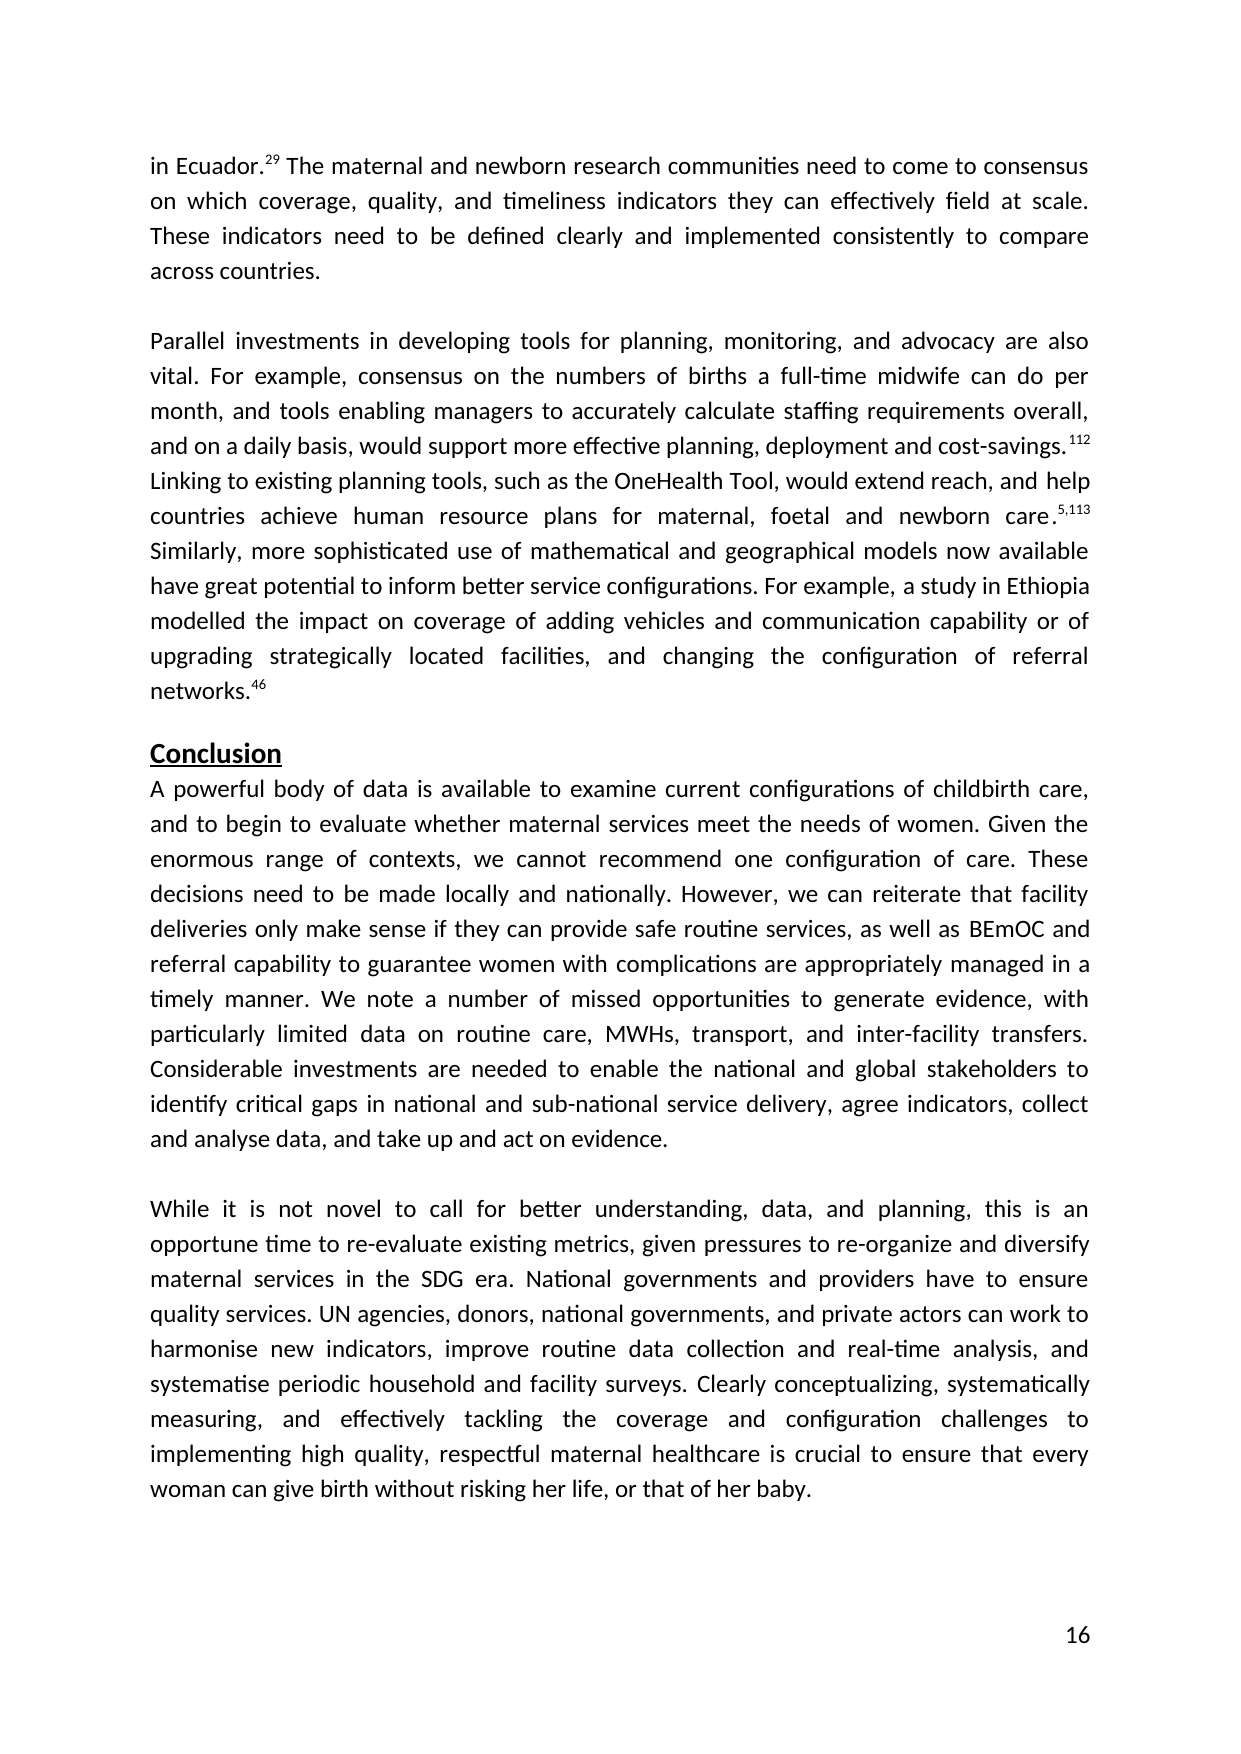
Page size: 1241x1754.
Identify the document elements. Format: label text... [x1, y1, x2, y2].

text A powerful body of data is available to examine current configurations of childbirth care, and to begin to evaluate whether maternal services meet the needs of women. Given the enormous range of contexts, we cannot recommend one configuration of care. These decisions need to be made locally and nationally. However, we can reiterate that facility deliveries only make sense if they can provide safe routine services, as well as BEmOC and referral capability to guarantee women with complications are appropriately managed in a timely manner. We note a number of missed opportunities to generate evidence, with particularly limited data on routine care, MWHs, transport, and inter-facility transfers. Considerable investments are needed to enable the national and global stakeholders to identify critical gaps in national and sub-national service delivery, agree indicators, collect and analyse data, and take up and act on evidence. [150, 773, 1090, 1154]
text While it is not novel to call for better understanding, data, and planning, this is an opportune time to re-evaluate existing metrics, given pressures to re-organize and diversify maternal services in the SDG era. National governments and providers have to ensure quality services. UN agencies, donors, national governments, and private actors can work to harmonise new indicators, improve routine data collection and real-time analysis, and systematise periodic household and facility surveys. Clearly conceptualizing, systematically measuring, and effectively tackling the coverage and configuration challenges to implementing high quality, respectful maternal healthcare is crucial to ensure that every woman can give birth without risking her life, or that of her baby. [150, 1193, 1090, 1504]
text Parallel investments in developing tools for planning, monitoring, and advocacy are also vital. For example, consensus on the numbers of births a full-time midwife can do per month, and tools enabling managers to accurately calculate staffing requirements overall, and on a daily basis, would support more effective planning, deployment and cost-savings.112 Linking to existing planning tools, such as the OneHealth Tool, would extend reach, and help countries achieve human resource plans for maternal, foetal and newborn care.5,113 Similarly, more sophisticated use of mathematical and geographical models now available have great potential to inform better service configurations. For example, a study in Ethiopia modelled the impact on coverage of adding vehicles and communication capability or of upgrading strategically located facilities, and changing the configuration of referral networks.46 [150, 325, 1090, 706]
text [150, 150, 1090, 286]
subtitle Conclusion [150, 735, 1090, 771]
